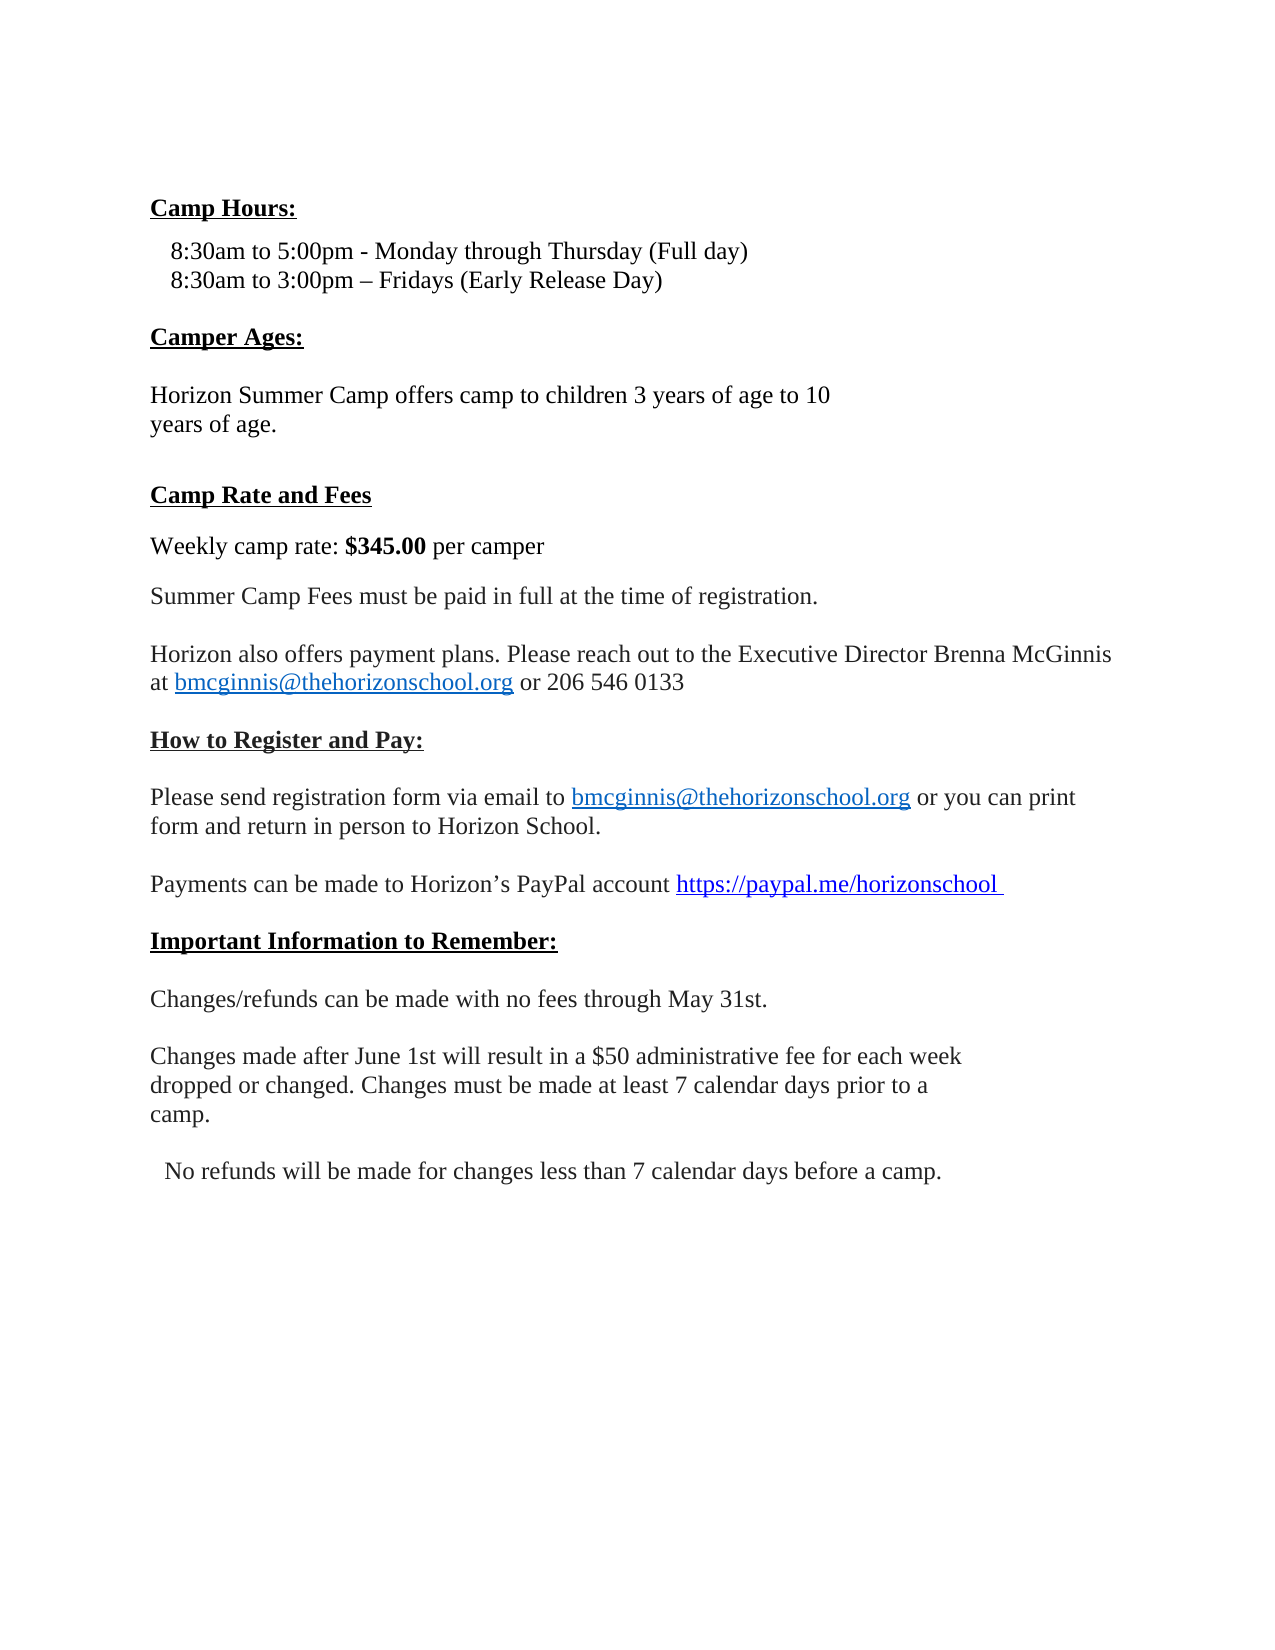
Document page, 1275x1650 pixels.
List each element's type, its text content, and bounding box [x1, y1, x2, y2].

text Changes made after June 1st will result in a $50 administrative fee for each week dropped or changed. Changes must be made at least 7 calendar days prior to a camp. [150, 1041, 994, 1127]
text Important Information to Remember: [150, 926, 1125, 955]
text Payments can be made to Horizon’s PayPal account https://paypal.me/horizonschool [150, 869, 1125, 897]
text Changes/refunds can be made with no fees through May 31st. [150, 984, 1125, 1012]
text Horizon also offers payment plans. Please reach out to the Executive Director Brenna McGinnis at bmcginnis@thehorizonschool.org or 206 546 0133 [150, 639, 1125, 696]
text Camper Ages: [150, 322, 875, 351]
text How to Register and Pay: [150, 725, 1125, 754]
text Horizon Summer Camp offers camp to children 3 years of age to 10 years of age. [150, 380, 875, 437]
text Summer Camp Fees must be paid in full at the time of registration. [150, 581, 1125, 610]
text 8:30am to 5:00pm - Monday through Thursday (Full day) [164, 236, 875, 265]
text Weekly camp rate: $345.00 per camper [150, 531, 1125, 560]
text 8:30am to 3:00pm – Fridays (Early Release Day) [164, 265, 875, 294]
text Camp Hours: [150, 193, 1125, 222]
text Camp Rate and Fees [150, 481, 1125, 509]
text Please send registration form via email to bmcginnis@thehorizonschool.org or you can print form and return in person to Horizon School. [150, 782, 1125, 840]
text No refunds will be made for changes less than 7 calendar days before a camp. [164, 1156, 1125, 1185]
